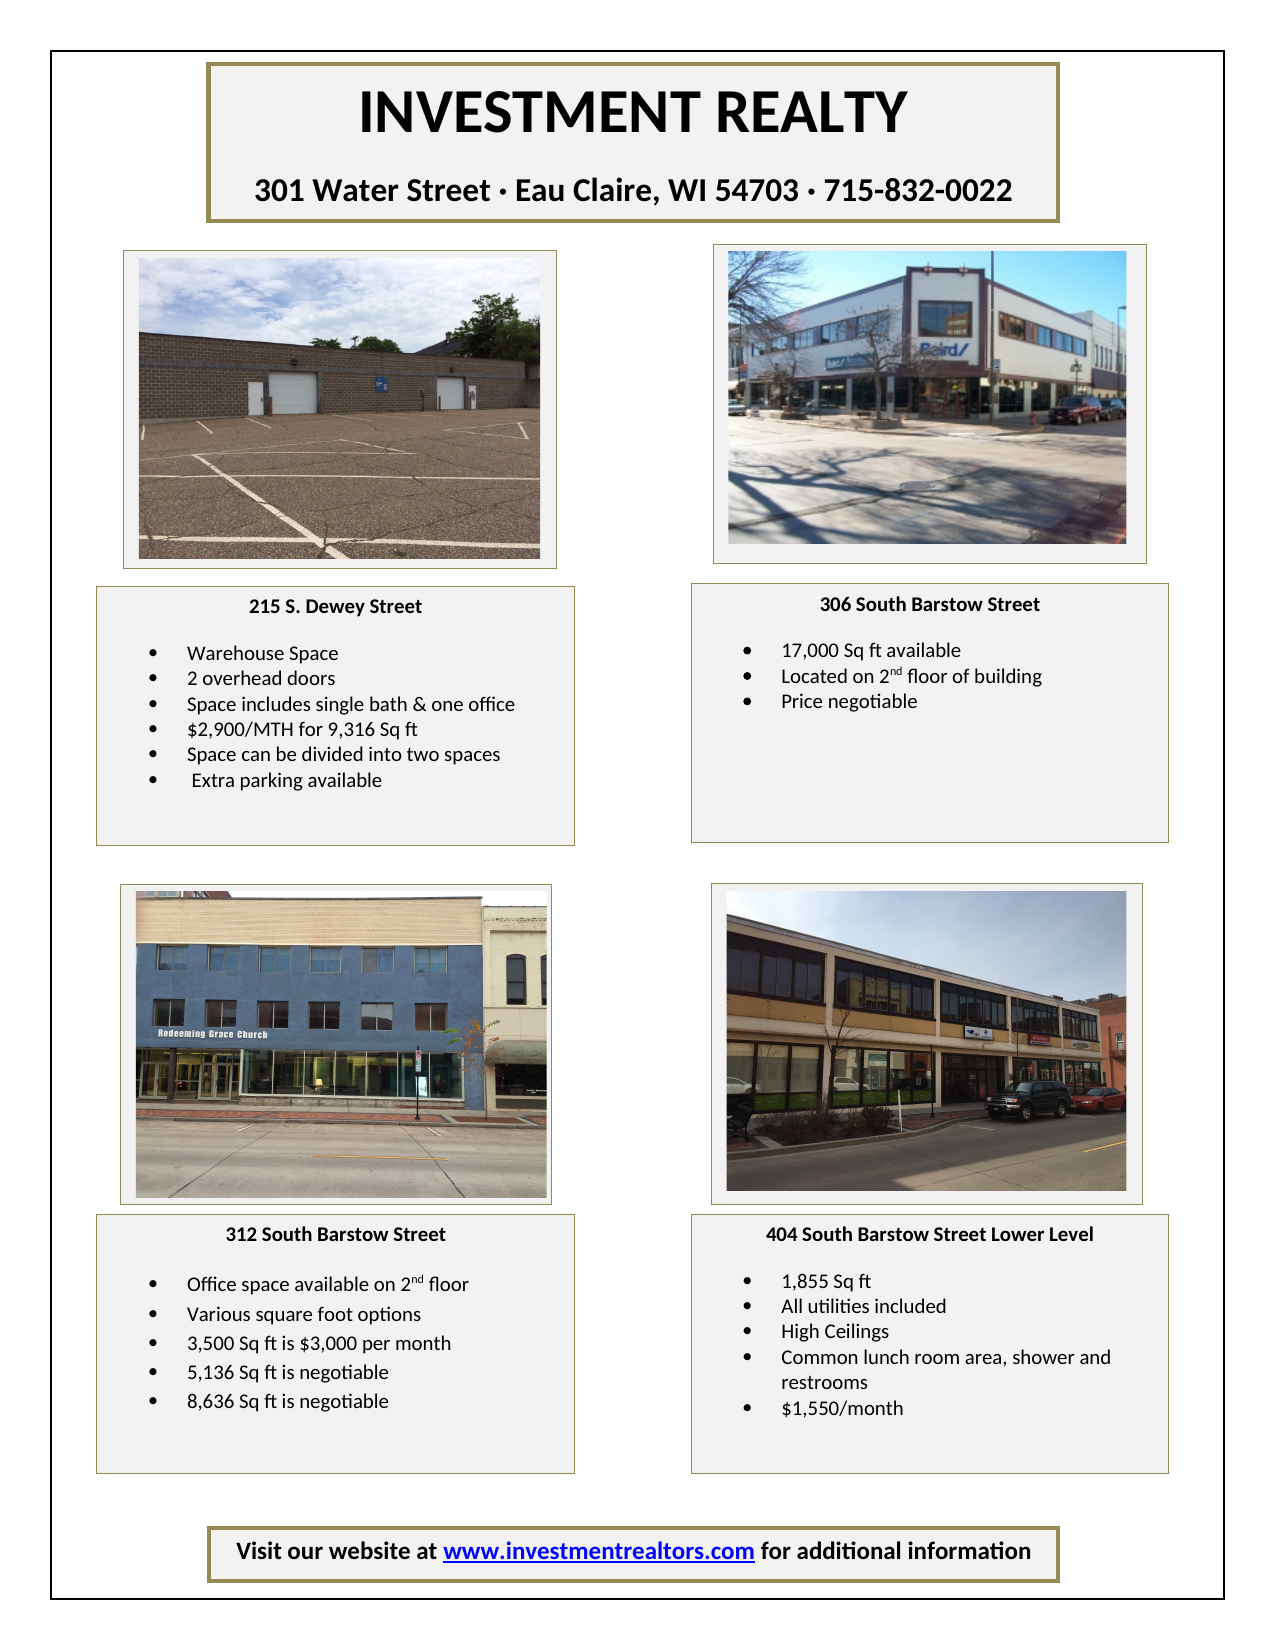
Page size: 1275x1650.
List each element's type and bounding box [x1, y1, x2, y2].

picture [135, 891, 547, 1198]
picture [728, 251, 1127, 544]
picture [726, 891, 1127, 1191]
picture [138, 258, 540, 559]
